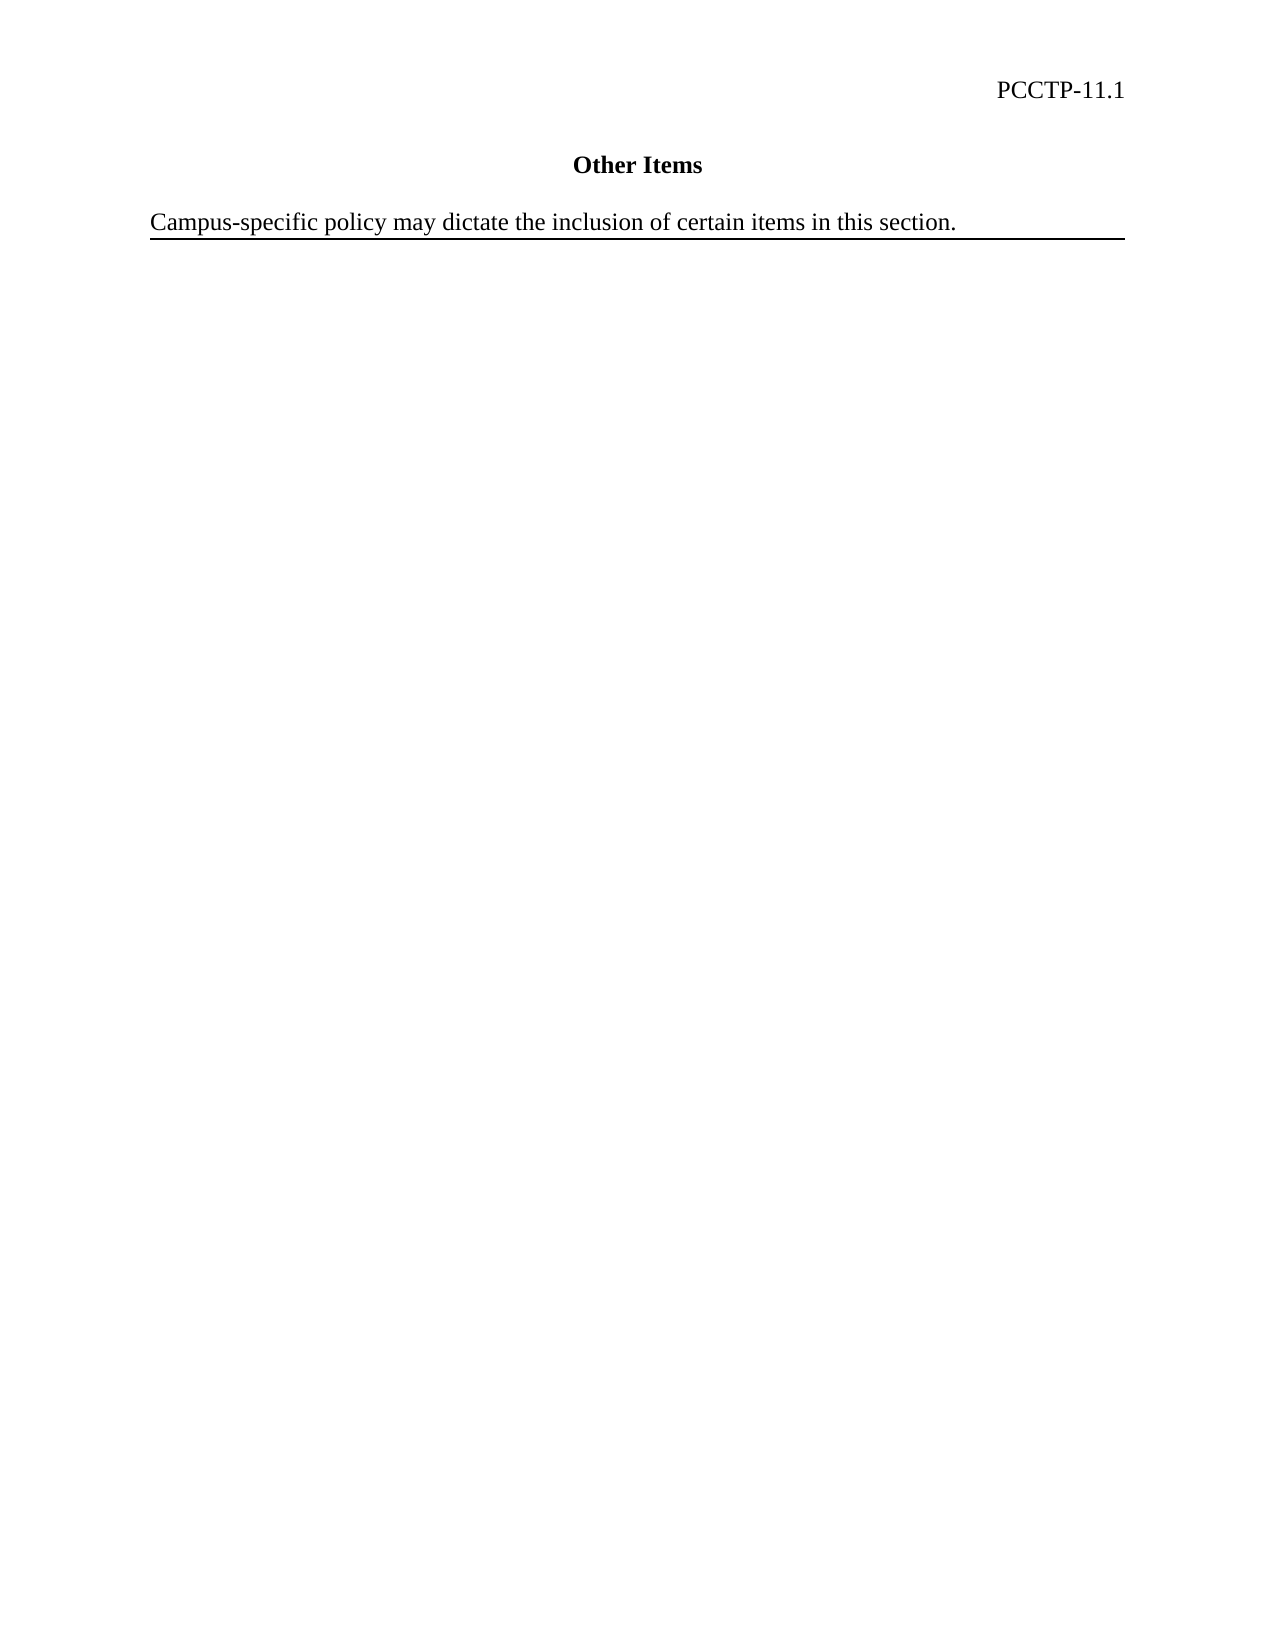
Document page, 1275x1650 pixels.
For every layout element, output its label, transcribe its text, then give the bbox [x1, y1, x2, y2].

text Campus-specific policy may dictate the inclusion of certain items in this section. [150, 207, 1125, 238]
text Other Items [150, 150, 1125, 179]
